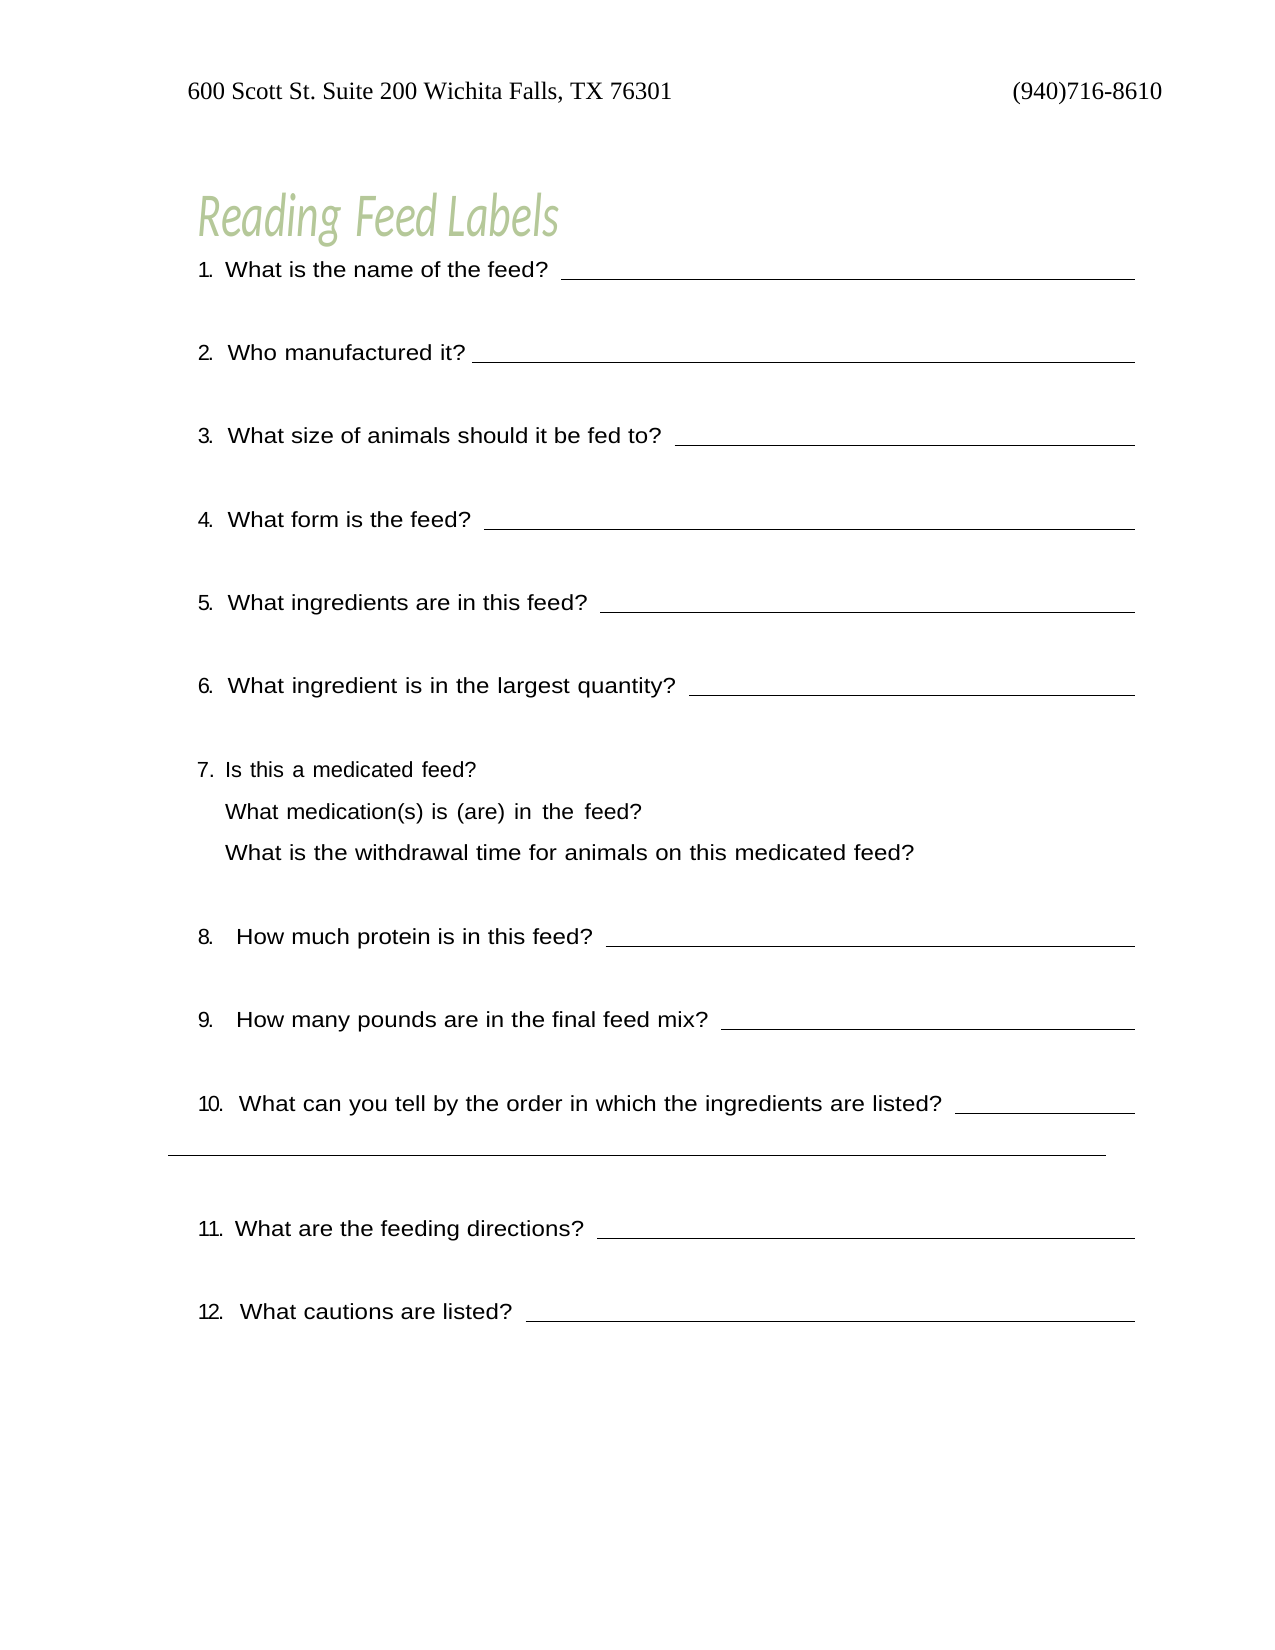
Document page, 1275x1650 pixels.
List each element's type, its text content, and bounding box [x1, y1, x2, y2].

list What ingredients are in this feed? [198, 590, 1173, 615]
text What medication(s) is (are) in the feed? [225, 798, 787, 824]
list What are the feeding directions? [198, 1216, 1173, 1241]
list How many pounds are in the final feed mix? [198, 1007, 1173, 1032]
text What is the withdrawal time for animals on this medicated feed? [225, 840, 1173, 865]
text Reading Feed Labels [198, 176, 787, 252]
list Is this a medicated feed? [197, 757, 1173, 782]
list Who manufactured it? [198, 340, 1173, 365]
list What ingredient is in the largest quantity? [198, 673, 1173, 699]
list What can you tell by the order in which the ingredients are listed? [198, 1091, 1173, 1116]
list What cautions are listed? [198, 1299, 1173, 1324]
list How much protein is in this feed? [198, 924, 1173, 949]
list What form is the feed? [198, 507, 1173, 532]
list What size of animals should it be fed to? [198, 423, 1173, 448]
list What is the name of the feed? [198, 257, 1173, 282]
